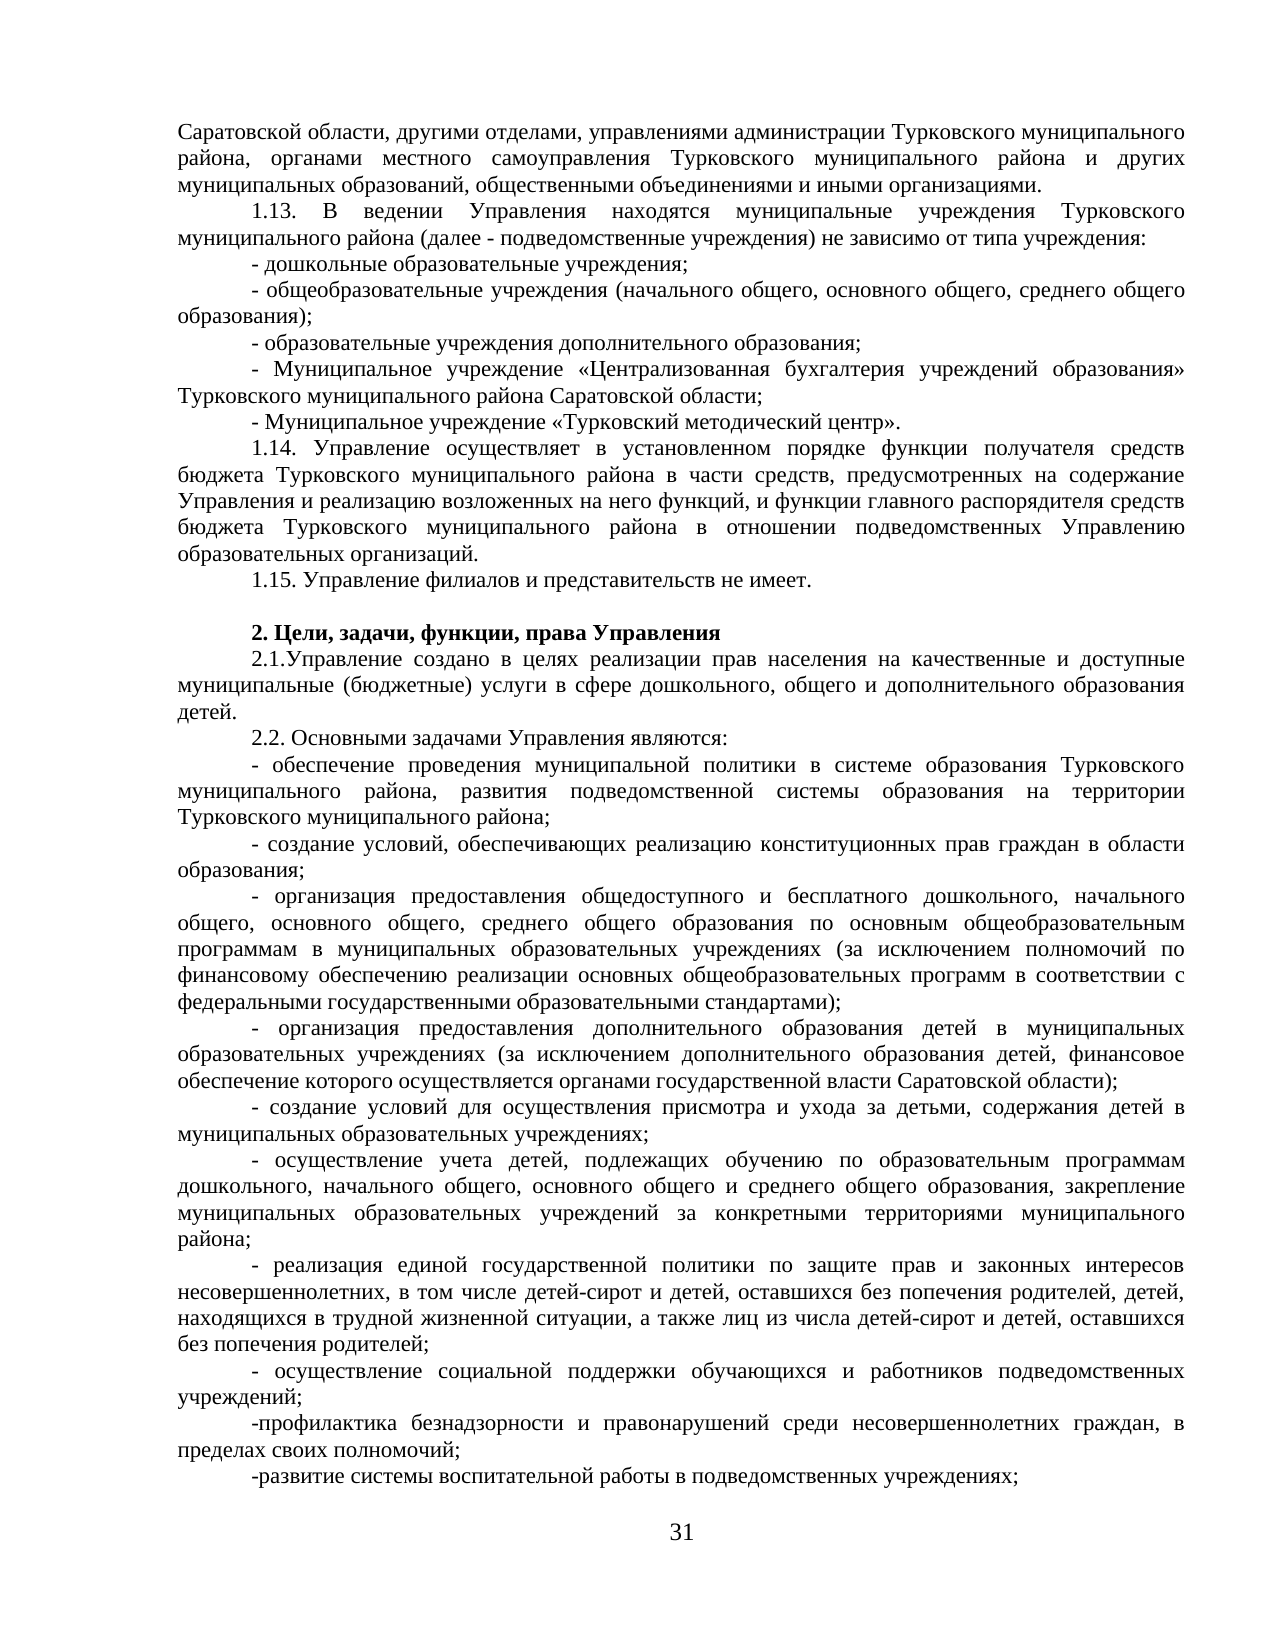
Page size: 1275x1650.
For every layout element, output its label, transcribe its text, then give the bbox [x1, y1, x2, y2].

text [177, 118, 1186, 197]
text - организация предоставления общедоступного и бесплатного дошкольного, начального общего, основного общего, среднего общего образования по основным общеобразовательным программам в муниципальных образовательных учреждениях (за исключением полномочий по финансовому обеспечению реализации основных общеобразовательных программ в соответствии с федеральными государственными образовательными стандартами); [177, 882, 1186, 1014]
text - реализация единой государственной политики по защите прав и законных интересов несовершеннолетних, в том числе детей-сирот и детей, оставшихся без попечения родителей, детей, находящихся в трудной жизненной ситуации, а также лиц из числа детей-сирот и детей, оставшихся без попечения родителей; [177, 1251, 1186, 1357]
text - осуществление учета детей, подлежащих обучению по образовательным программам дошкольного, начального общего, основного общего и среднего общего образования, закрепление муниципальных образовательных учреждений за конкретными территориями муниципального района; [177, 1146, 1186, 1251]
text 1.14. Управление осуществляет в установленном порядке функции получателя средств бюджета Турковского муниципального района в части средств, предусмотренных на содержание Управления и реализацию возложенных на него функций, и функции главного распорядителя средств бюджета Турковского муниципального района в отношении подведомственных Управлению образовательных организаций. [177, 434, 1186, 566]
text - общеобразовательные учреждения (начального общего, основного общего, среднего общего образования); [177, 276, 1186, 329]
text - осуществление социальной поддержки обучающихся и работников подведомственных учреждений; [177, 1357, 1186, 1409]
text 2.2. Основными задачами Управления являются: [177, 724, 1186, 751]
text - создание условий для осуществления присмотра и ухода за детьми, содержания детей в муниципальных образовательных учреждениях; [177, 1093, 1186, 1146]
text - обеспечение проведения муниципальной политики в системе образования Турковского муниципального района, развития подведомственной системы образования на территории Турковского муниципального района; [177, 751, 1186, 830]
text 2.1.Управление создано в целях реализации прав населения на качественные и доступные муниципальные (бюджетные) услуги в сфере дошкольного, общего и дополнительного образования детей. [177, 645, 1186, 724]
text - Муниципальное учреждение «Турковский методический центр». [177, 408, 1186, 434]
text -развитие системы воспитательной работы в подведомственных учреждениях; [177, 1462, 1186, 1488]
text - организация предоставления дополнительного образования детей в муниципальных образовательных учреждениях (за исключением дополнительного образования детей, финансовое обеспечение которого осуществляется органами государственной власти Саратовской области); [177, 1014, 1186, 1093]
text 2. Цели, задачи, функции, права Управления [177, 619, 1186, 645]
text - дошкольные образовательные учреждения; [177, 250, 1186, 276]
text - создание условий, обеспечивающих реализацию конституционных прав граждан в области образования; [177, 830, 1186, 882]
text - образовательные учреждения дополнительного образования; [177, 329, 1186, 355]
text 1.13. В ведении Управления находятся муниципальные учреждения Турковского муниципального района (далее - подведомственные учреждения) не зависимо от типа учреждения: [177, 197, 1186, 250]
text - Муниципальное учреждение «Централизованная бухгалтерия учреждений образования» Турковского муниципального района Саратовской области; [177, 355, 1186, 408]
text 1.15. Управление филиалов и представительств не имеет. [177, 566, 1186, 592]
text -профилактика безнадзорности и правонарушений среди несовершеннолетних граждан, в пределах своих полномочий; [177, 1409, 1186, 1462]
